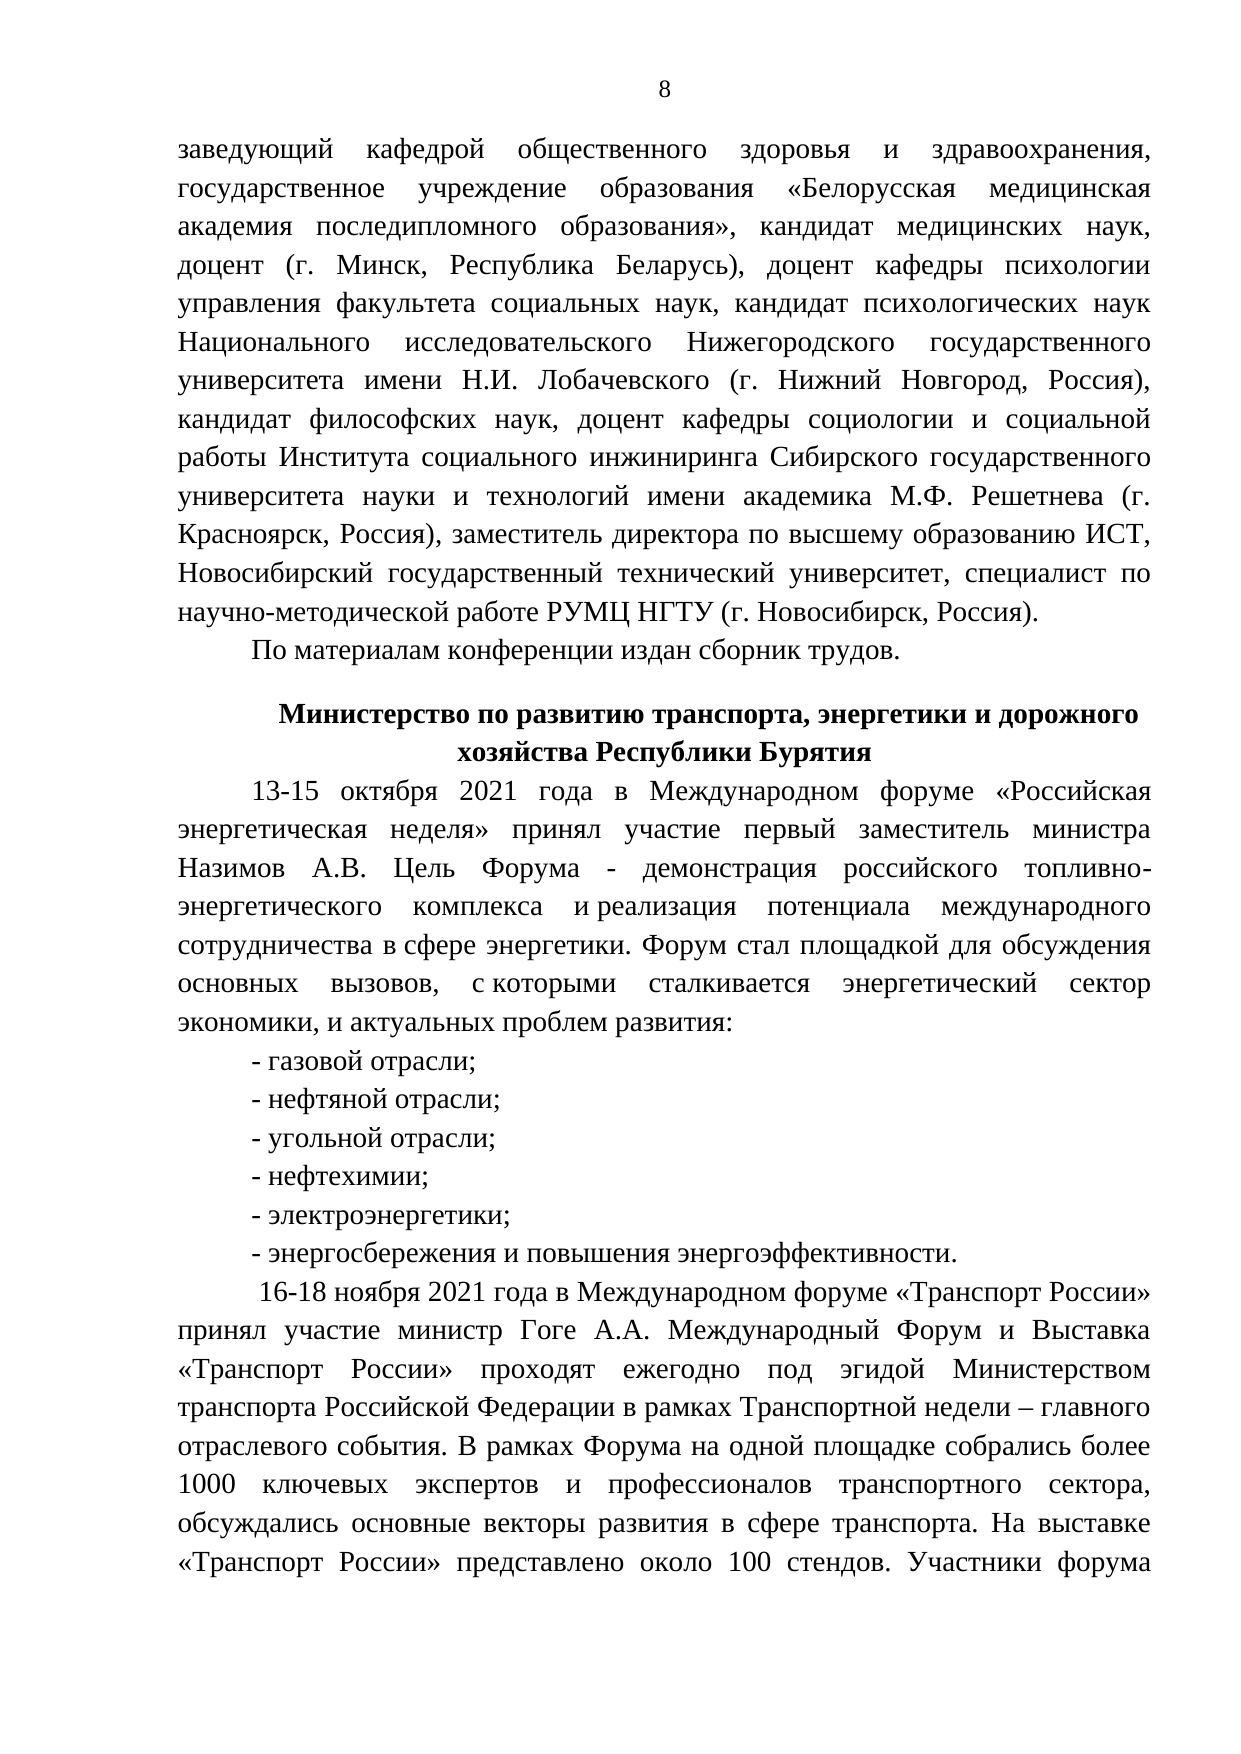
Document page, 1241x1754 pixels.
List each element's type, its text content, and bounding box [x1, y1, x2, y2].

text - газовой отрасли; [251, 1043, 1152, 1076]
text - энергосбережения и повышения энергоэффективности. [251, 1235, 1152, 1269]
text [177, 131, 1152, 627]
text По материалам конференции издан сборник трудов. [177, 632, 1152, 666]
text - угольной отрасли; [251, 1120, 1152, 1153]
text - нефтяной отрасли; [251, 1081, 1152, 1115]
text - электроэнергетики; [251, 1197, 1152, 1230]
text Министерство по развитию транспорта, энергетики и дорожного хозяйства Республики Бурятия [177, 696, 1152, 768]
text 13-15 октября 2021 года в Международном форуме «Российская энергетическая неделя» принял участие первый заместитель министра Назимов А.В. Цель Форума - демонстрация российского топливно- энергетического комплекса и реализация потенциала международного сотрудничества в сфере энергетики. Форум стал площадкой для обсуждения основных вызовов, с которыми сталкивается энергетический сектор экономики, и актуальных проблем развития: [177, 773, 1152, 1038]
text - нефтехимии; [251, 1158, 1152, 1192]
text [177, 1274, 1152, 1577]
